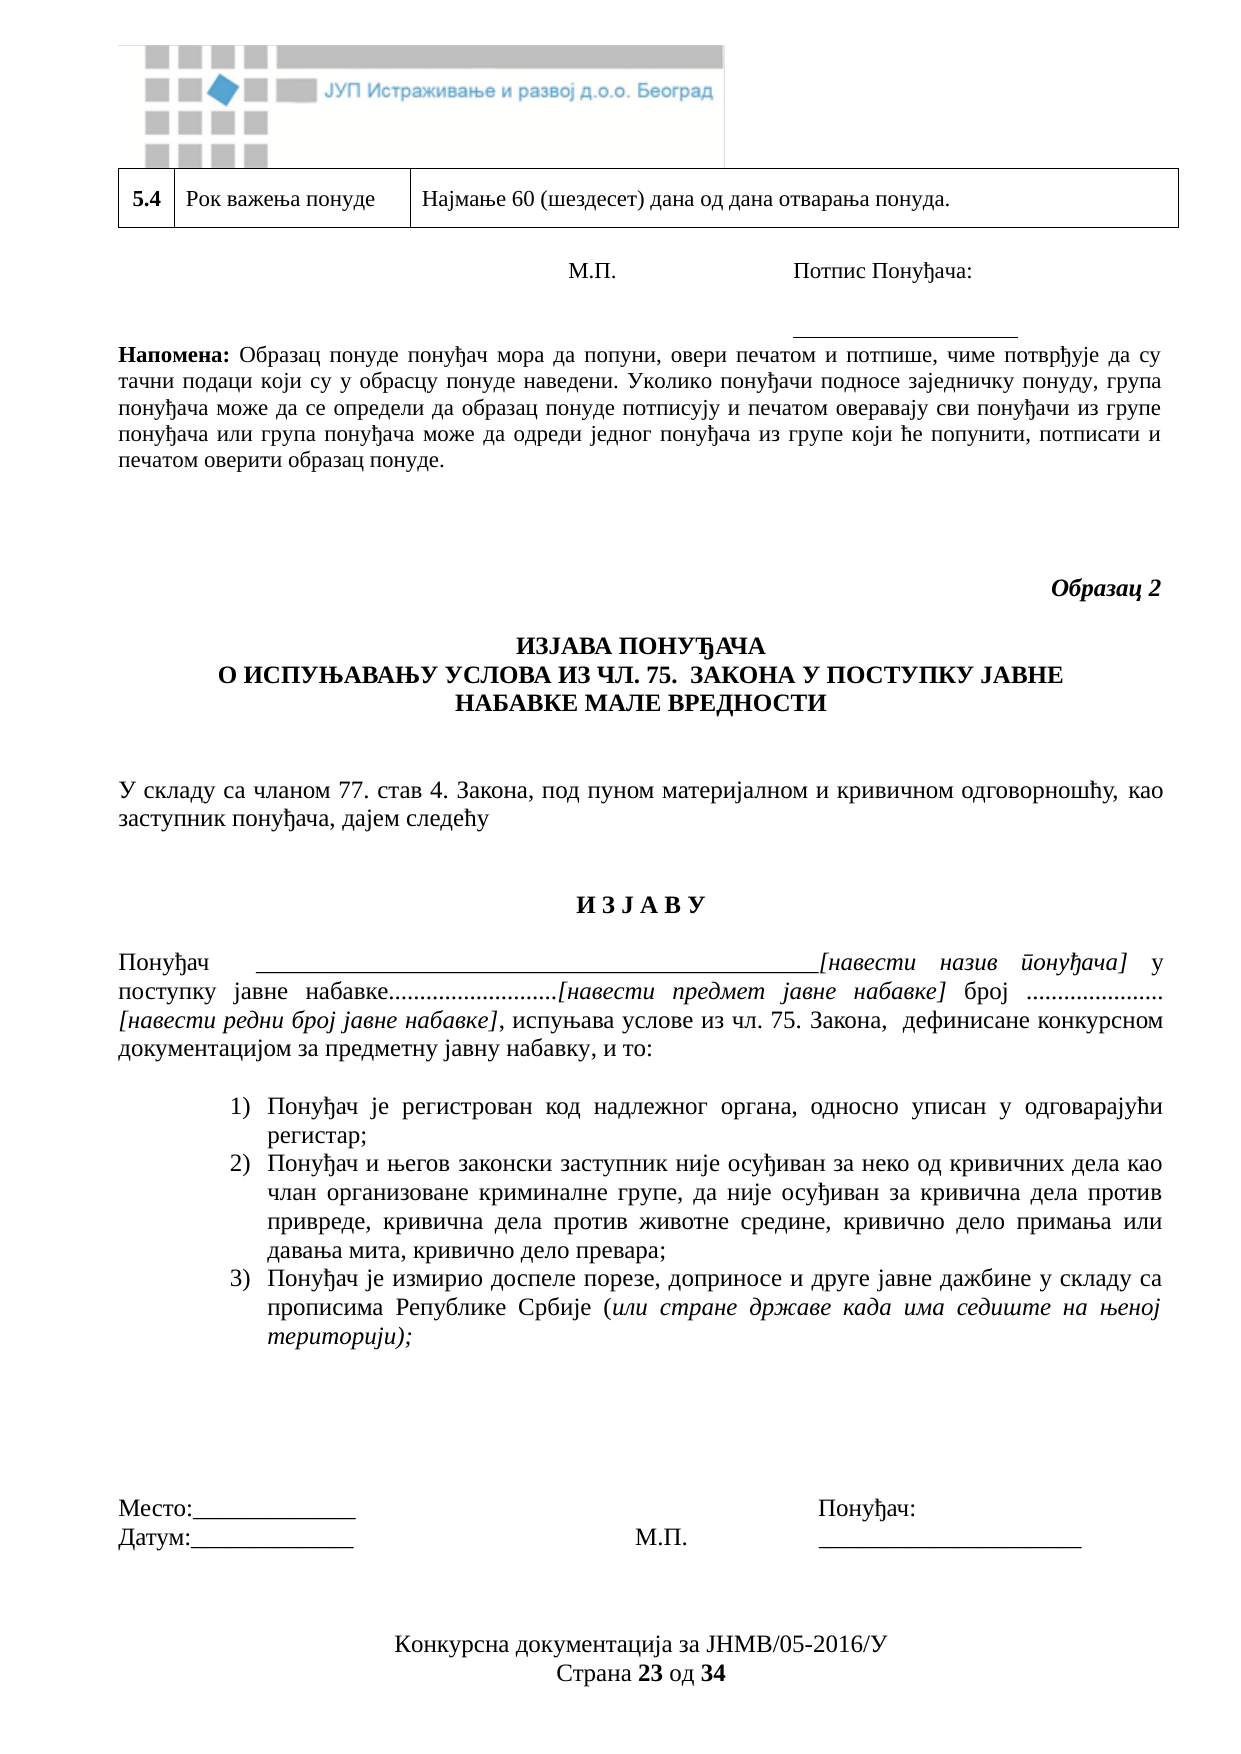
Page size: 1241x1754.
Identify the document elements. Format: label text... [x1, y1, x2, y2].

table_cell Најмање 60 (шездесет) дана од дана отварања понуда. [411, 169, 1178, 227]
text ИЗЈАВА ПОНУЂАЧА [118, 631, 1163, 660]
text НАБАВКЕ МАЛЕ ВРЕДНОСТИ [118, 688, 1163, 717]
text Напомена: Образац понуде понуђач мора да попуни, овери печатом и потпише, чиме потврђује да су тачни подаци који су у обрасцу понуде наведени. Уколико понуђачи подносе заједничку понуду, група понуђача може да се определи да образац понуде потписују и печатом оверавају сви понуђачи из групе понуђача или група понуђача може да одреди једног понуђача из групе који ће попунити, потписати и печатом оверити образац понуде. [118, 341, 1163, 473]
picture [118, 44, 726, 168]
text Понуђач _____________________________________________[навести назив понуђача] у поступку јавне набавке...........................[навести предмет јавне набавке] број ......................[навести редни број јавне набавкe], испуњава услове из чл. 75. Закона, дефинисане конкурсном документацијом за предметну јавну набавку, и то: [118, 947, 1163, 1062]
text Датум:_____________ М.П. _____________________ [118, 1522, 1163, 1551]
list Понуђач је регистрован код надлежног органа, односно уписан у одговарајући регистар; [229, 1091, 1163, 1148]
table_cell Рок важења понуде [175, 169, 410, 227]
list Понуђач је измирио доспеле порезе, доприносе и друге јавне дажбине у складу са прописима Републике Србије (или стране државе када има седиште на њеној територији); [229, 1263, 1163, 1350]
list Понуђач и његов законски заступник није осуђиван за неко од кривичних дела као члан организоване криминалне групе, да није осуђиван за кривична дела против привреде, кривична дела против животне средине, кривично дело примања или давања мита, кривично дело превара; [229, 1148, 1163, 1263]
text М.П. Потпис Понуђача: [568, 257, 1163, 283]
text И З Ј А В У [118, 890, 1163, 918]
text Образац 2 [118, 573, 1163, 602]
table_cell 5.4 [119, 169, 174, 227]
text У складу са чланом 77. став 4. Закона, под пуном материјалном и кривичном одговорношћу, као заступник понуђача, дајем следећу [118, 775, 1163, 832]
text Место:_____________ Понуђач: [118, 1493, 1163, 1522]
text О ИСПУЊАВАЊУ УСЛОВА ИЗ ЧЛ. 75. ЗАКОНА У ПОСТУПКУ ЈАВНЕ [118, 660, 1163, 688]
